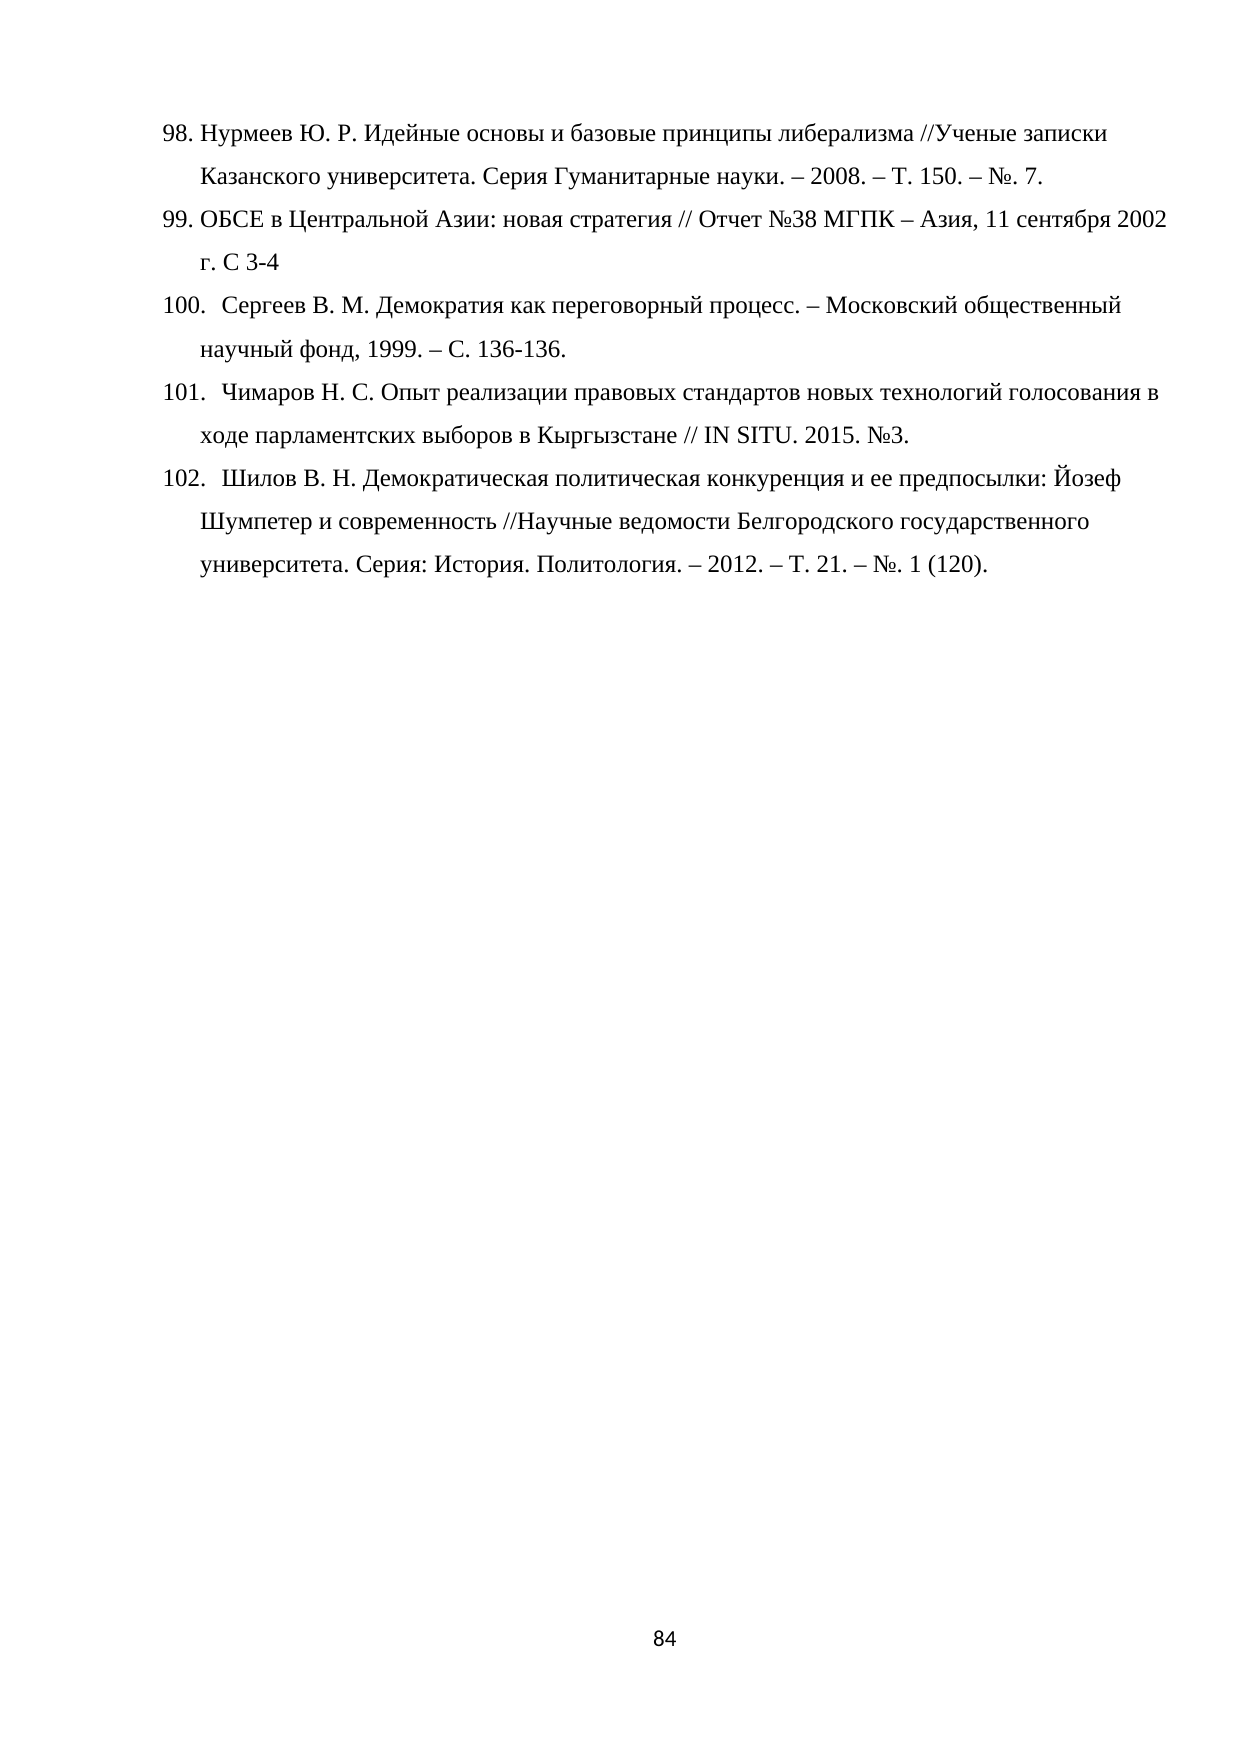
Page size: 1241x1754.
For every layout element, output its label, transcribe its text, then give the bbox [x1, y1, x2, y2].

list Чимаров Н. С. Опыт реализации правовых стандартов новых технологий голосования в ходе парламентских выборов в Кыргызстане // IN SITU. 2015. №3. [162, 377, 1181, 449]
list Нурмеев Ю. Р. Идейные основы и базовые принципы либерализма //Ученые записки Казанского университета. Серия Гуманитарные науки. – 2008. – Т. 150. – №. 7. [162, 118, 1181, 190]
list Сергеев В. М. Демократия как переговорный процесс. – Московский общественный научный фонд, 1999. – С. 136-136. [162, 291, 1181, 362]
list ОБСЕ в Центральной Азии: новая стратегия // Отчет №38 МГПК – Азия, 11 сентября 2002 г. С 3-4 [162, 204, 1181, 276]
list Шилов В. Н. Демократическая политическая конкуренция и ее предпосылки: Йозеф Шумпетер и современность //Научные ведомости Белгородского государственного университета. Серия: История. Политология. – 2012. – Т. 21. – №. 1 (120). [162, 463, 1181, 578]
